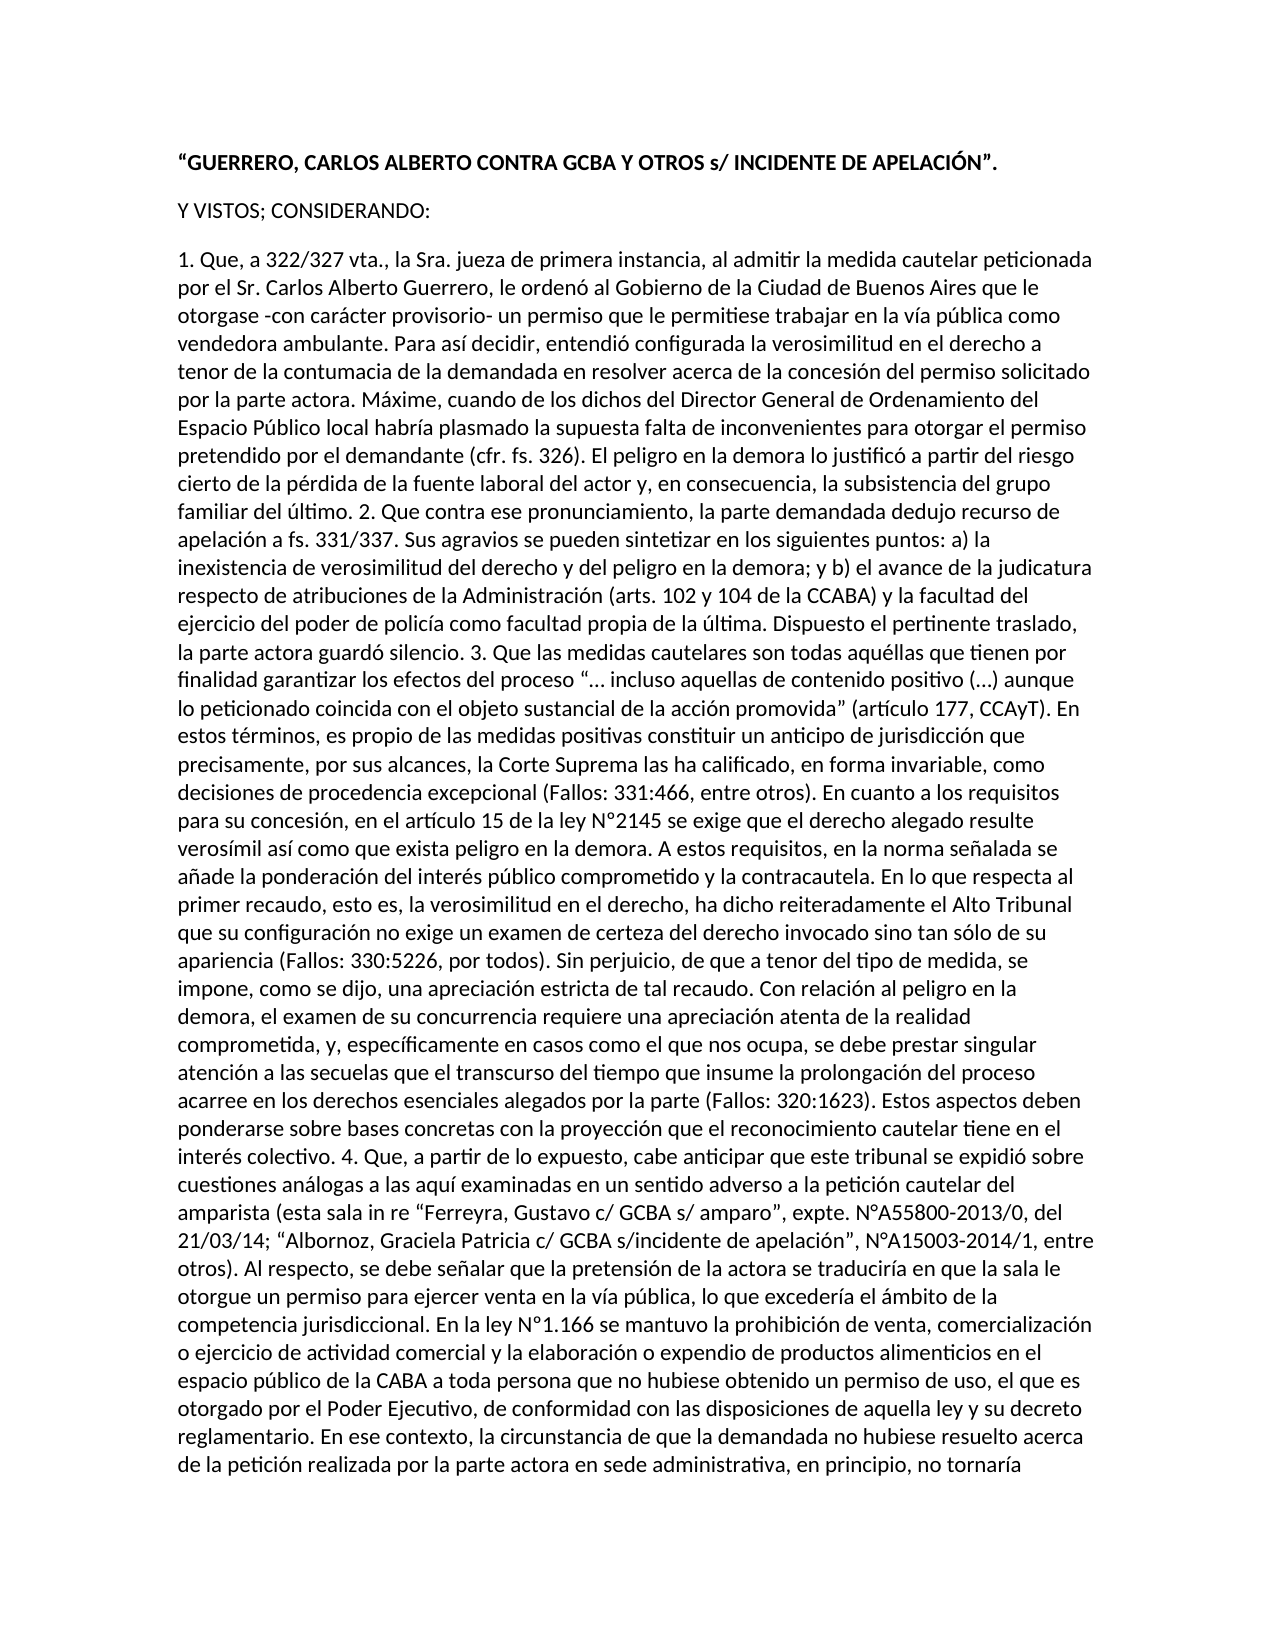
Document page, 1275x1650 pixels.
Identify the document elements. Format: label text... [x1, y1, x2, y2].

text “GUERRERO, CARLOS ALBERTO CONTRA GCBA Y OTROS s/ INCIDENTE DE APELACIÓN”. [177, 148, 1098, 176]
text Y VISTOS; CONSIDERANDO: [177, 196, 1098, 224]
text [177, 245, 1098, 1478]
